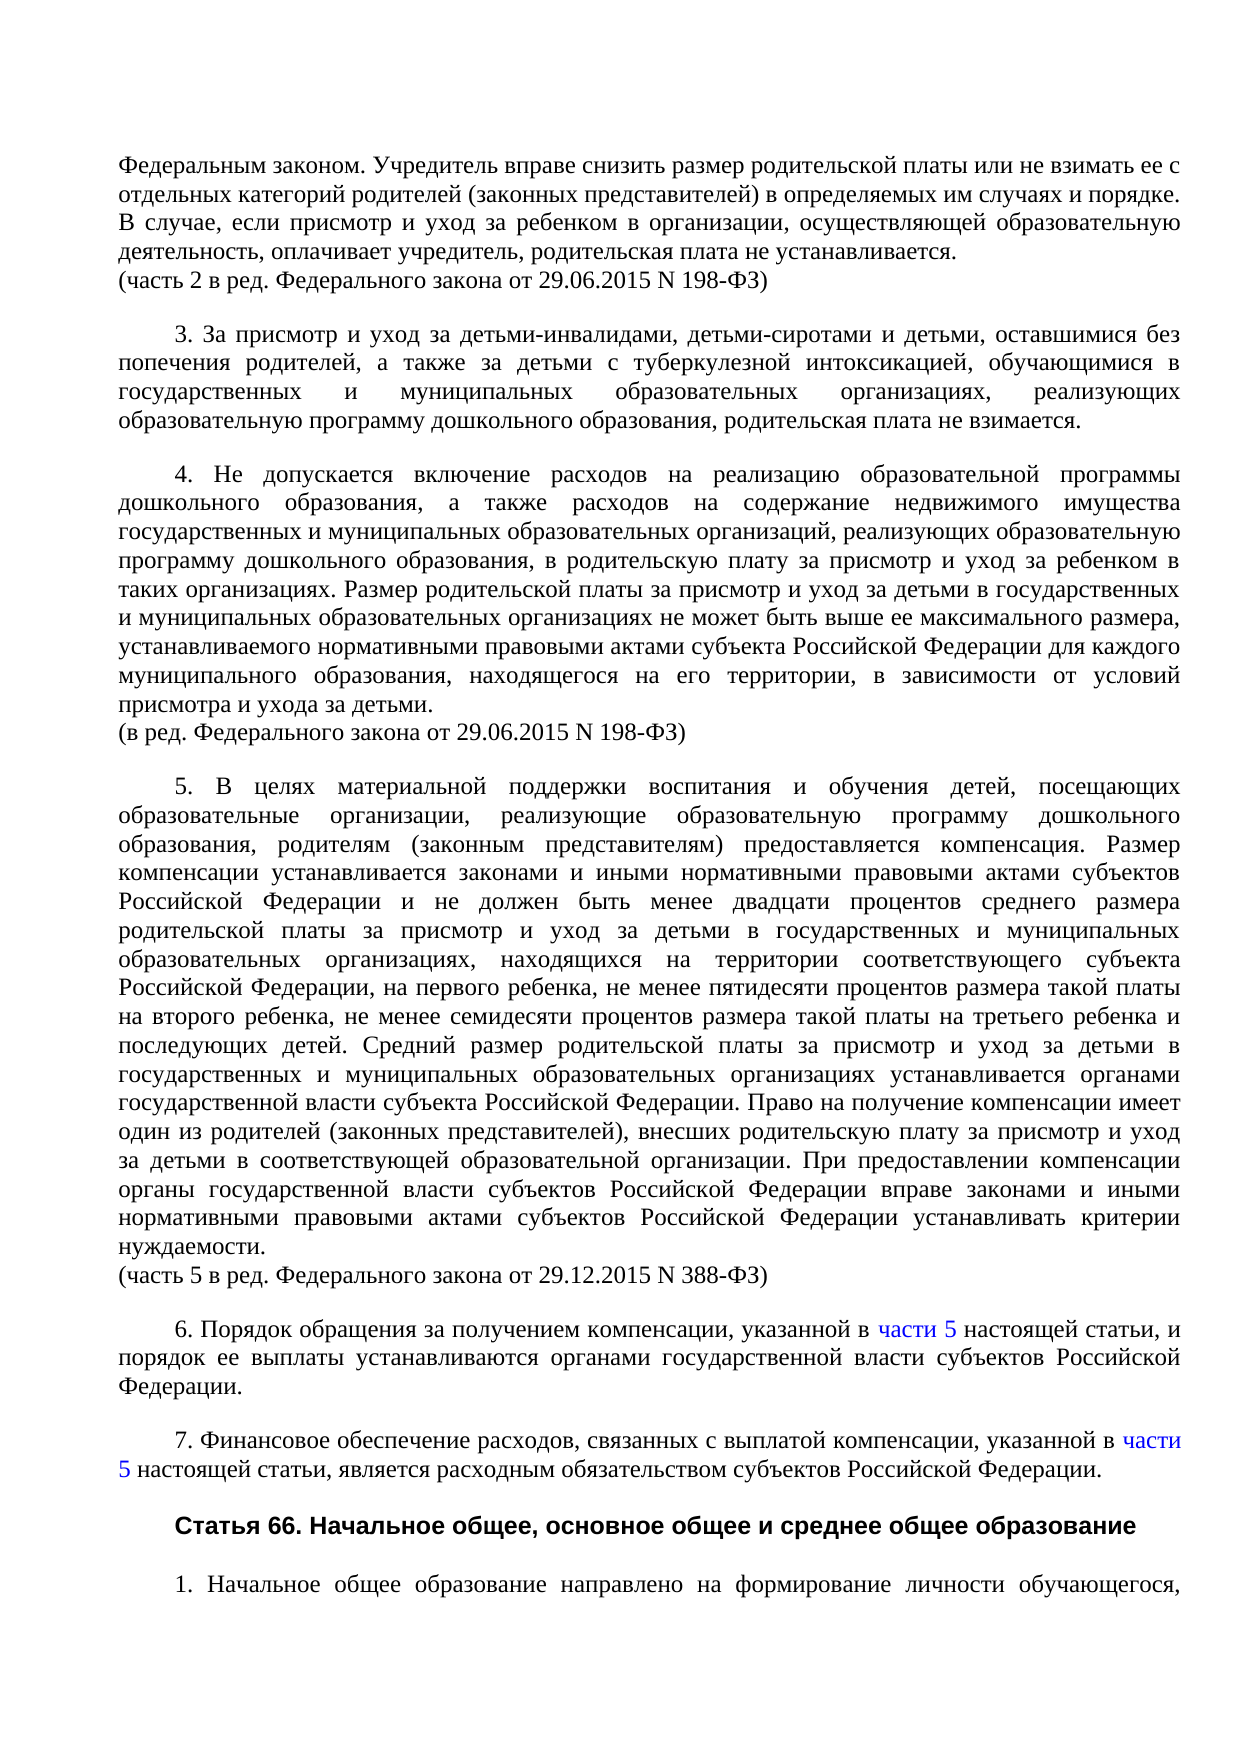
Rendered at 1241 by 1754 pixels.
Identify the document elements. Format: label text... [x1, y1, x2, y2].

title Статья 66. Начальное общее, основное общее и среднее общее образование [118, 1511, 1181, 1540]
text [118, 150, 1181, 265]
text 6. Порядок обращения за получением компенсации, указанной в части 5 настоящей статьи, и порядок ее выплаты устанавливаются органами государственной власти субъектов Российской Федерации. [118, 1314, 1181, 1400]
text 3. За присмотр и уход за детьми-инвалидами, детьми-сиротами и детьми, оставшимися без попечения родителей, а также за детьми с туберкулезной интоксикацией, обучающимися в государственных и муниципальных образовательных организациях, реализующих образовательную программу дошкольного образования, родительская плата не взимается. [118, 319, 1181, 434]
text 7. Финансовое обеспечение расходов, связанных с выплатой компенсации, указанной в части 5 настоящей статьи, является расходным обязательством субъектов Российской Федерации. [118, 1425, 1181, 1482]
text (часть 5 в ред. Федерального закона от 29.12.2015 N 388-ФЗ) [118, 1260, 1181, 1289]
text (часть 2 в ред. Федерального закона от 29.06.2015 N 198-ФЗ) [118, 265, 1181, 294]
text 5. В целях материальной поддержки воспитания и обучения детей, посещающих образовательные организации, реализующие образовательную программу дошкольного образования, родителям (законным представителям) предоставляется компенсация. Размер компенсации устанавливается законами и иными нормативными правовыми актами субъектов Российской Федерации и не должен быть менее двадцати процентов среднего размера родительской платы за присмотр и уход за детьми в государственных и муниципальных образовательных организациях, находящихся на территории соответствующего субъекта Российской Федерации, на первого ребенка, не менее пятидесяти процентов размера такой платы на второго ребенка, не менее семидесяти процентов размера такой платы на третьего ребенка и последующих детей. Средний размер родительской платы за присмотр и уход за детьми в государственных и муниципальных образовательных организациях устанавливается органами государственной власти субъекта Российской Федерации. Право на получение компенсации имеет один из родителей (законных представителей), внесших родительскую плату за присмотр и уход за детьми в соответствующей образовательной организации. При предоставлении компенсации органы государственной власти субъектов Российской Федерации вправе законами и иными нормативными правовыми актами субъектов Российской Федерации устанавливать критерии нуждаемости. [118, 771, 1181, 1260]
text (в ред. Федерального закона от 29.06.2015 N 198-ФЗ) [118, 717, 1181, 746]
text 4. Не допускается включение расходов на реализацию образовательной программы дошкольного образования, а также расходов на содержание недвижимого имущества государственных и муниципальных образовательных организаций, реализующих образовательную программу дошкольного образования, в родительскую плату за присмотр и уход за ребенком в таких организациях. Размер родительской платы за присмотр и уход за детьми в государственных и муниципальных образовательных организациях не может быть выше ее максимального размера, устанавливаемого нормативными правовыми актами субъекта Российской Федерации для каждого муниципального образования, находящегося на его территории, в зависимости от условий присмотра и ухода за детьми. [118, 459, 1181, 717]
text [118, 1569, 1181, 1597]
